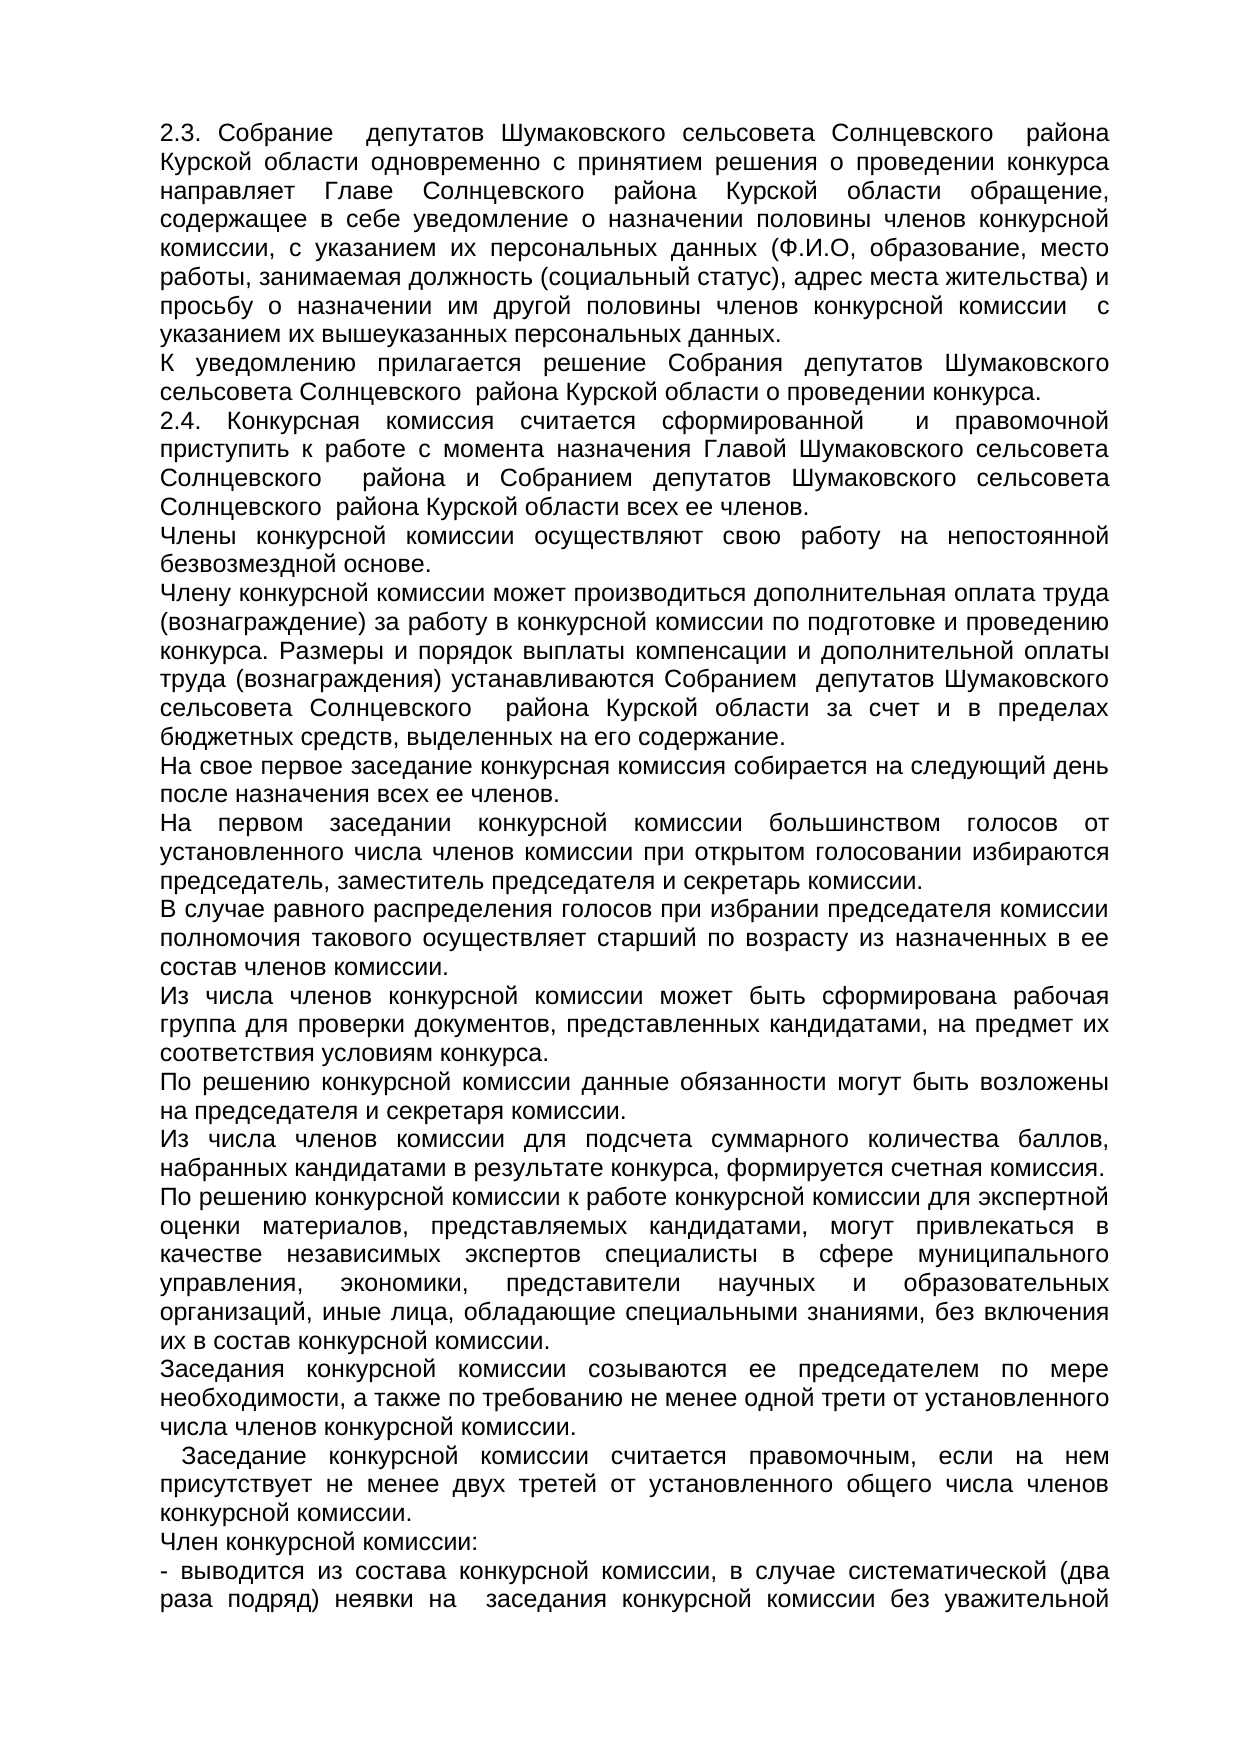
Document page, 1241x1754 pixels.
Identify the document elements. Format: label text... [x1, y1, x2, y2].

text На первом заседании конкурсной комиссии большинством голосов от установленного числа членов комиссии при открытом голосовании избираются председатель, заместитель председателя и секретарь комиссии. [159, 808, 1110, 894]
text По решению конкурсной комиссии к работе конкурсной комиссии для экспертной оценки материалов, представляемых кандидатами, могут привлекаться в качестве независимых экспертов специалисты в сфере муниципального управления, экономики, представители научных и образовательных организаций, иные лица, обладающие специальными знаниями, без включения их в состав конкурсной комиссии. [159, 1182, 1110, 1354]
text К уведомлению прилагается решение Собрания депутатов Шумаковского сельсовета Солнцевского района Курской области о проведении конкурса. [159, 348, 1110, 406]
text Из числа членов комиссии для подсчета суммарного количества баллов, набранных кандидатами в результате конкурса, формируется счетная комиссия. [159, 1124, 1110, 1182]
text Член конкурсной комиссии: [159, 1527, 1110, 1556]
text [159, 1556, 1110, 1613]
text В случае равного распределения голосов при избрании председателя комиссии полномочия такового осуществляет старший по возрасту из назначенных в ее состав членов комиссии. [159, 894, 1110, 981]
text Члену конкурсной комиссии может производиться дополнительная оплата труда (вознаграждение) за работу в конкурсной комиссии по подготовке и проведению конкурса. Размеры и порядок выплаты компенсации и дополнительной оплаты труда (вознаграждения) устанавливаются Собранием депутатов Шумаковского сельсовета Солнцевского района Курской области за счет и в пределах бюджетных средств, выделенных на его содержание. [159, 578, 1110, 751]
text Заседание конкурсной комиссии считается правомочным, если на нем присутствует не менее двух третей от установленного общего числа членов конкурсной комиссии. [159, 1441, 1110, 1527]
text 2.3. Собрание депутатов Шумаковского сельсовета Солнцевского района Курской области одновременно с принятием решения о проведении конкурса направляет Главе Солнцевского района Курской области обращение, содержащее в себе уведомление о назначении половины членов конкурсной комиссии, с указанием их персональных данных (Ф.И.О, образование, место работы, занимаемая должность (социальный статус), адрес места жительства) и просьбу о назначении им другой половины членов конкурсной комиссии с указанием их вышеуказанных персональных данных. [159, 118, 1110, 348]
text По решению конкурсной комиссии данные обязанности могут быть возложены на председателя и секретаря комиссии. [159, 1067, 1110, 1124]
text Члены конкурсной комиссии осуществляют свою работу на непостоянной безвозмездной основе. [159, 521, 1110, 578]
text На свое первое заседание конкурсная комиссия собирается на следующий день после назначения всех ее членов. [159, 751, 1110, 808]
text 2.4. Конкурсная комиссия считается сформированной и правомочной приступить к работе с момента назначения Главой Шумаковского сельсовета Солнцевского района и Собранием депутатов Шумаковского сельсовета Солнцевского района Курской области всех ее членов. [159, 406, 1110, 521]
text Заседания конкурсной комиссии созываются ее председателем по мере необходимости, а также по требованию не менее одной трети от установленного числа членов конкурсной комиссии. [159, 1354, 1110, 1441]
text Из числа членов конкурсной комиссии может быть сформирована рабочая группа для проверки документов, представленных кандидатами, на предмет их соответствия условиям конкурса. [159, 981, 1110, 1067]
